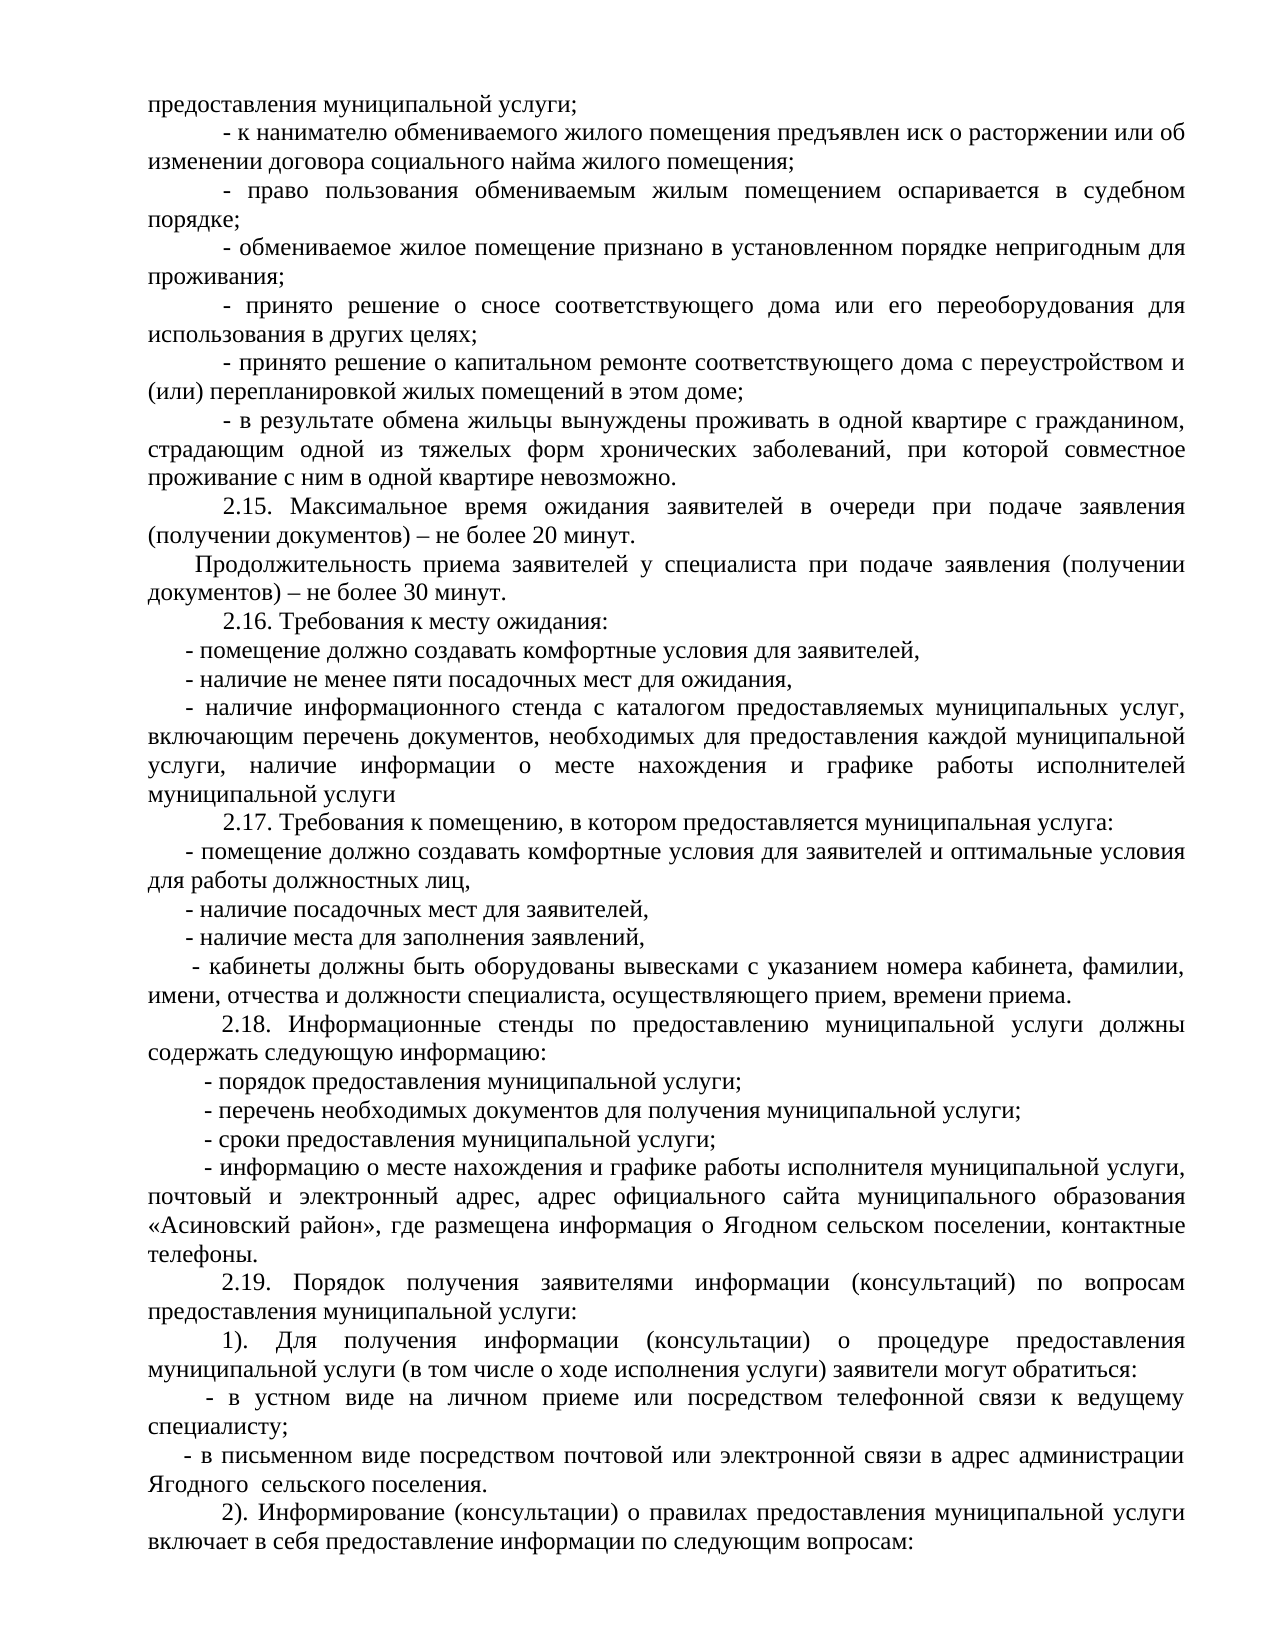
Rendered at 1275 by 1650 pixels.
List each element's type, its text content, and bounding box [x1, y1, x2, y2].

text - перечень необходимых документов для получения муниципальной услуги; [148, 1095, 1186, 1124]
list 2.17. Требования к помещению, в котором предоставляется муниципальная услуга: [148, 807, 1186, 836]
list - наличие не менее пяти посадочных мест для ожидания, [148, 664, 1186, 692]
text - в устном виде на личном приеме или посредством телефонной связи к ведущему специалисту; [148, 1382, 1186, 1440]
text - сроки предоставления муниципальной услуги; [148, 1124, 1186, 1152]
text - к нанимателю обмениваемого жилого помещения предъявлен иск о расторжении или об изменении договора социального найма жилого помещения; [148, 117, 1186, 175]
text 1). Для получения информации (консультации) о процедуре предоставления муниципальной услуги (в том числе о ходе исполнения услуги) заявители могут обратиться: [148, 1325, 1186, 1382]
list 2.18. Информационные стенды по предоставлению муниципальной услуги должны содержать следующую информацию: [148, 1009, 1186, 1066]
list - помещение должно создавать комфортные условия для заявителей, [148, 635, 1186, 664]
text - порядок предоставления муниципальной услуги; [148, 1066, 1186, 1095]
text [148, 89, 1186, 117]
text - обмениваемое жилое помещение признано в установленном порядке непригодным для проживания; [148, 232, 1186, 290]
text 2.15. Максимальное время ожидания заявителей в очереди при подаче заявления (получении документов) – не более 20 минут. [148, 491, 1186, 549]
text - принято решение о сносе соответствующего дома или его переоборудования для использования в других целях; [148, 290, 1186, 347]
text - в результате обмена жильцы вынуждены проживать в одной квартире с гражданином, страдающим одной из тяжелых форм хронических заболеваний, при которой совместное проживание с ним в одной квартире невозможно. [148, 405, 1186, 491]
text 2). Информирование (консультации) о правилах предоставления муниципальной услуги включает в себя предоставление информации по следующим вопросам: [148, 1497, 1186, 1555]
list - наличие места для заполнения заявлений, [148, 922, 1186, 951]
list - наличие информационного стенда с каталогом предоставляемых муниципальных услуг, включающим перечень документов, необходимых для предоставления каждой муниципальной услуги, наличие информации о месте нахождения и графике работы исполнителей муниципальной услуги [148, 692, 1186, 807]
text - информацию о месте нахождения и графике работы исполнителя муниципальной услуги, почтовый и электронный адрес, адрес официального сайта муниципального образования «Асиновский район», где размещена информация о Ягодном сельском поселении, контактные телефоны. [148, 1152, 1186, 1267]
text - в письменном виде посредством почтовой или электронной связи в адрес администрации Ягодного сельского поселения. [148, 1440, 1186, 1497]
text - право пользования обмениваемым жилым помещением оспаривается в судебном порядке; [148, 175, 1186, 232]
text 2.19. Порядок получения заявителями информации (консультаций) по вопросам предоставления муниципальной услуги: [148, 1267, 1186, 1325]
text - принято решение о капитальном ремонте соответствующего дома с переустройством и (или) перепланировкой жилых помещений в этом доме; [148, 347, 1186, 405]
list - кабинеты должны быть оборудованы вывесками с указанием номера кабинета, фамилии, имени, отчества и должности специалиста, осуществляющего прием, времени приема. [148, 951, 1186, 1009]
text Продолжительность приема заявителей у специалиста при подаче заявления (получении документов) – не более 30 минут. [148, 549, 1186, 606]
list 2.16. Требования к месту ожидания: [148, 606, 1186, 635]
list - помещение должно создавать комфортные условия для заявителей и оптимальные условия для работы должностных лиц, [148, 836, 1186, 894]
list - наличие посадочных мест для заявителей, [148, 894, 1186, 922]
